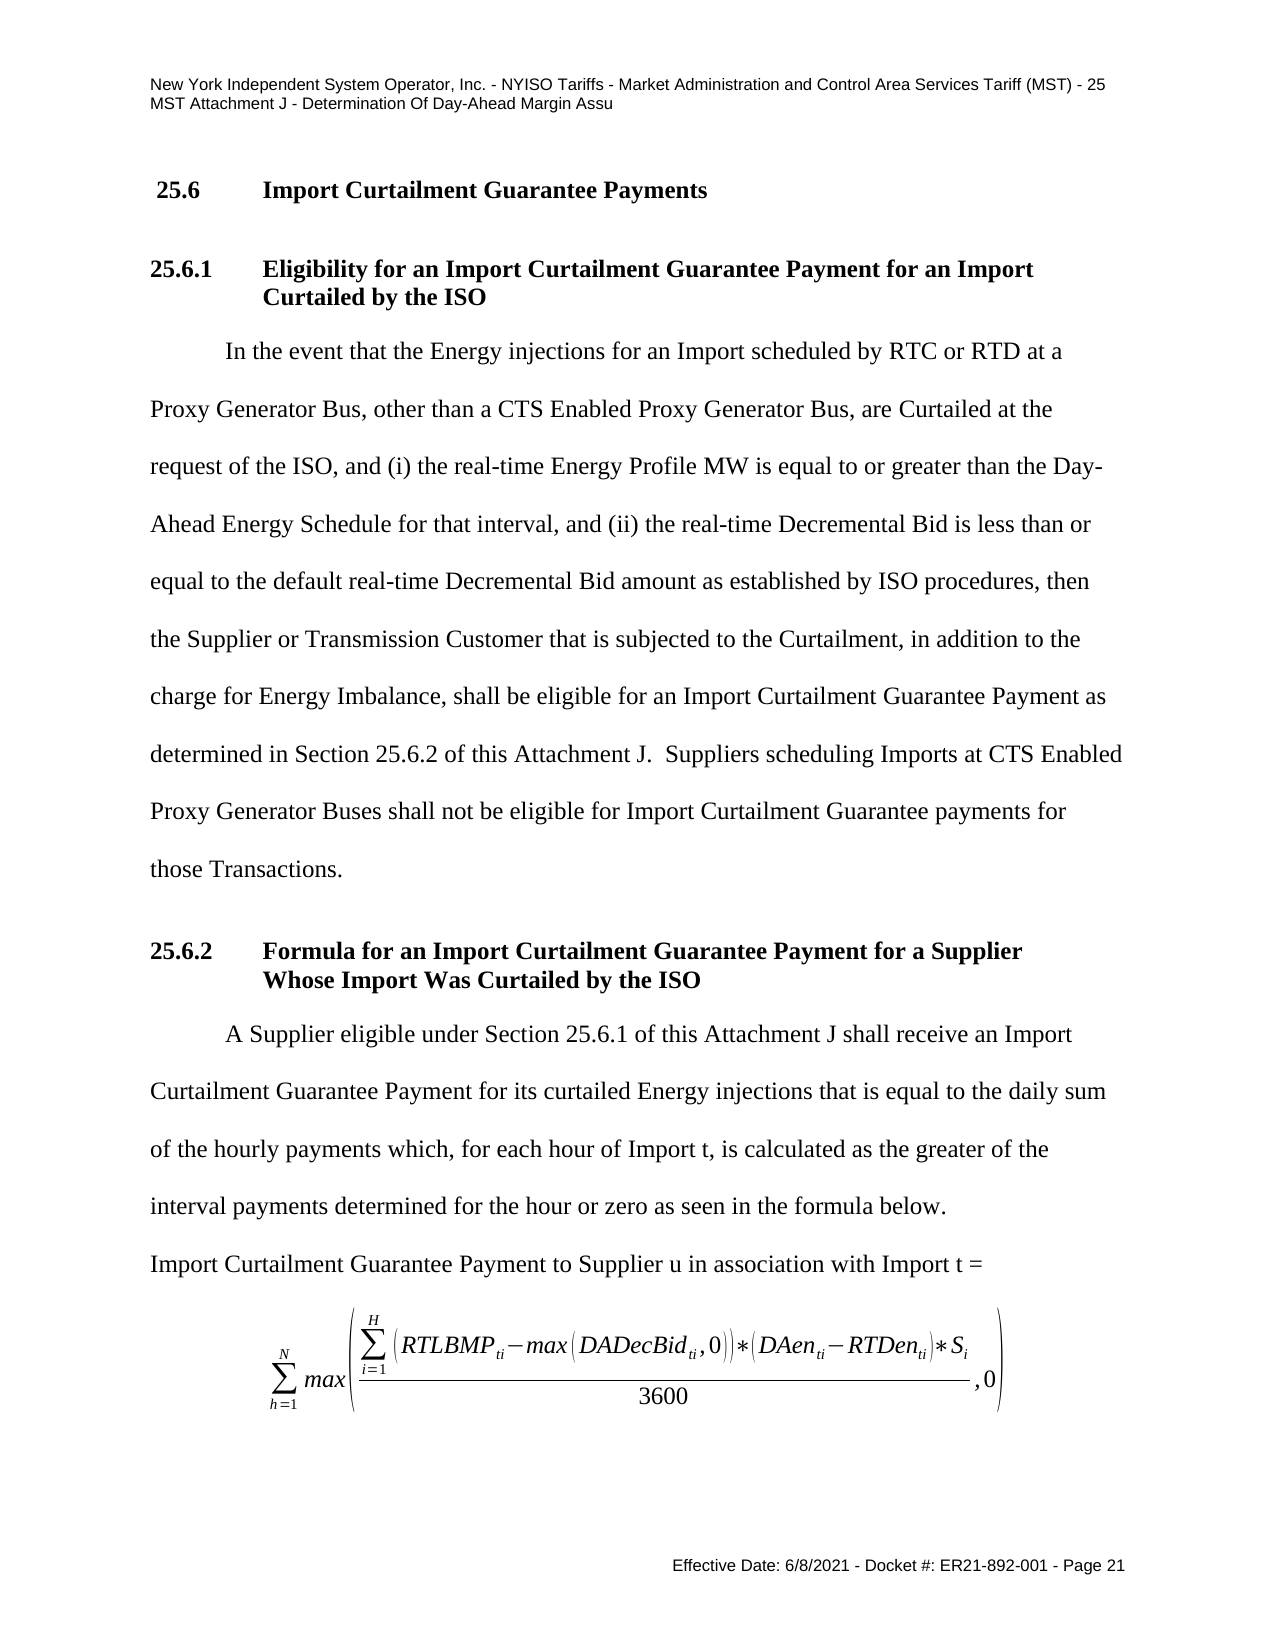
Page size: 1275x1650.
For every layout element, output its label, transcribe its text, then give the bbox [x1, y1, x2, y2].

subtitle 25.6 Import Curtailment Guarantee Payments [150, 175, 1123, 204]
text Import Curtailment Guarantee Payment to Supplier u in association with Import t = [150, 1249, 1125, 1277]
text A Supplier eligible under Section 25.6.1 of this Attachment J shall receive an Import Curtailment Guarantee Payment for its curtailed Energy injections that is equal to the daily sum of the hourly payments which, for each hour of Import t, is calculated as the greater of the interval payments determined for the hour or zero as seen in the formula below. [150, 1019, 1125, 1220]
subtitle 25.6.2 Formula for an Import Curtailment Guarantee Payment for a Supplier Whose Import Was Curtailed by the ISO [150, 936, 1059, 994]
subtitle 25.6.1 Eligibility for an Import Curtailment Guarantee Payment for an Import Curtailed by the ISO [150, 254, 1059, 311]
text In the event that the Energy injections for an Import scheduled by RTC or RTD at a Proxy Generator Bus, other than a CTS Enabled Proxy Generator Bus, are Curtailed at the request of the ISO, and (i) the real-time Energy Profile MW is equal to or greater than the Day-Ahead Energy Schedule for that interval, and (ii) the real-time Decremental Bid is less than or equal to the default real-time Decremental Bid amount as established by ISO procedures, then the Supplier or Transmission Customer that is subjected to the Curtailment, in addition to the charge for Energy Imbalance, shall be eligible for an Import Curtailment Guarantee Payment as determined in Section 25.6.2 of this Attachment J. Suppliers scheduling Imports at CTS Enabled Proxy Generator Buses shall not be eligible for Import Curtailment Guarantee payments for those Transactions. [150, 336, 1125, 882]
